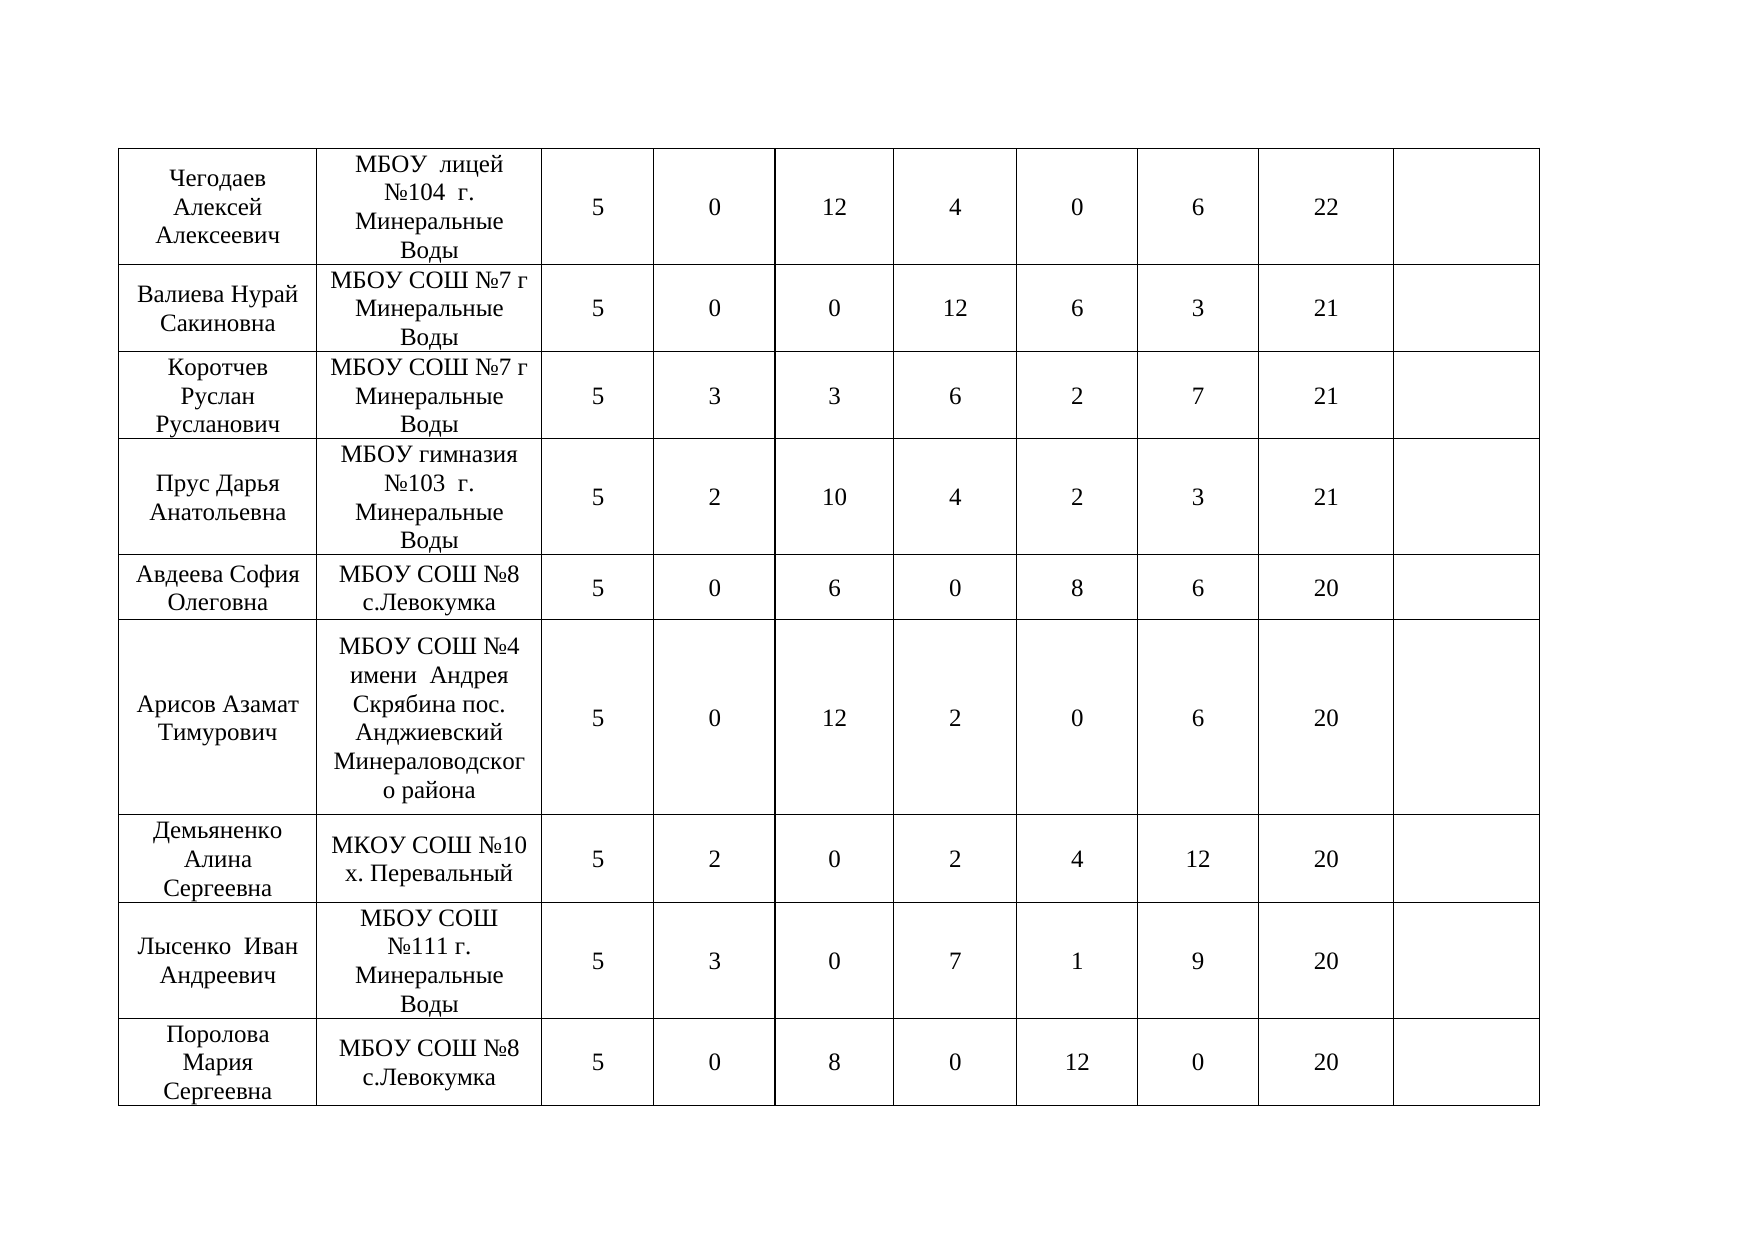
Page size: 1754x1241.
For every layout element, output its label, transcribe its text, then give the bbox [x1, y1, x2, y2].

table_cell 21 [1259, 439, 1393, 554]
table_cell 6 [1138, 620, 1258, 814]
table_cell 0 [654, 265, 774, 351]
table_cell 0 [654, 620, 774, 814]
table_cell МБОУ гимназия №103 г. Минеральные Воды [317, 439, 541, 554]
table_cell 0 [1138, 1019, 1258, 1105]
table_cell 2 [1017, 439, 1137, 554]
table_cell 5 [542, 1019, 653, 1105]
table_cell Арисов Азамат Тимурович [119, 620, 316, 814]
table_cell 2 [1017, 352, 1137, 438]
table_cell 0 [654, 1019, 774, 1105]
table_cell 5 [542, 265, 653, 351]
table_cell 0 [1017, 149, 1137, 264]
table_cell 21 [1259, 352, 1393, 438]
table_cell 6 [776, 555, 893, 619]
table_cell 6 [894, 352, 1016, 438]
table_cell 0 [654, 555, 774, 619]
table_cell 3 [1138, 265, 1258, 351]
table_cell 3 [776, 352, 893, 438]
table_cell 20 [1259, 1019, 1393, 1105]
table_cell 5 [542, 352, 653, 438]
table_cell [1394, 815, 1539, 902]
table_cell 5 [542, 815, 653, 902]
table_cell 8 [1017, 555, 1137, 619]
table_cell МБОУ СОШ №8 с.Левокумка [317, 1019, 541, 1105]
table_cell [1394, 149, 1539, 264]
table_cell Валиева Нурай Сакиновна [119, 265, 316, 351]
table_cell МБОУ СОШ №8 с.Левокумка [317, 555, 541, 619]
table_cell 6 [1017, 265, 1137, 351]
table_cell [1394, 555, 1539, 619]
table_cell [1394, 620, 1539, 814]
table_cell 0 [776, 815, 893, 902]
table_cell 0 [1017, 620, 1137, 814]
table_cell 0 [776, 265, 893, 351]
table_cell МБОУ СОШ №4 имени Андрея Скрябина пос. Анджиевский Минераловодского района [317, 620, 541, 814]
table_cell МБОУ СОШ №7 г Минеральные Воды [317, 265, 541, 351]
table_cell 0 [894, 1019, 1016, 1105]
table_cell МБОУ СОШ №7 г Минеральные Воды [317, 352, 541, 438]
table_cell 22 [1259, 149, 1393, 264]
table_cell Демьяненко Алина Сергеевна [119, 815, 316, 902]
table_cell 20 [1259, 555, 1393, 619]
table_cell 12 [776, 149, 893, 264]
table_cell 21 [1259, 265, 1393, 351]
table_cell 5 [542, 149, 653, 264]
table_cell 2 [654, 439, 774, 554]
table_cell 20 [1259, 620, 1393, 814]
table_cell 5 [542, 439, 653, 554]
table_cell 4 [894, 149, 1016, 264]
table_cell 4 [894, 439, 1016, 554]
table_cell 3 [654, 352, 774, 438]
table_cell [1394, 1019, 1539, 1105]
table_cell 7 [894, 903, 1016, 1018]
table_cell 0 [776, 903, 893, 1018]
table_cell 6 [1138, 555, 1258, 619]
table_cell 12 [1138, 815, 1258, 902]
table_cell 6 [1138, 149, 1258, 264]
table_cell 12 [894, 265, 1016, 351]
table_cell 2 [894, 620, 1016, 814]
table_cell 20 [1259, 815, 1393, 902]
table_cell 2 [654, 815, 774, 902]
table_cell Поролова Мария Сергеевна [119, 1019, 316, 1105]
table_cell 5 [542, 620, 653, 814]
table_cell Коротчев Руслан Русланович [119, 352, 316, 438]
table_cell [1394, 903, 1539, 1018]
table_cell 0 [654, 149, 774, 264]
table_cell МБОУ СОШ №111 г. Минеральные Воды [317, 903, 541, 1018]
table_cell [1394, 352, 1539, 438]
table_cell Прус Дарья Анатольевна [119, 439, 316, 554]
table_cell 1 [1017, 903, 1137, 1018]
table_cell 7 [1138, 352, 1258, 438]
table_cell Лысенко Иван Андреевич [119, 903, 316, 1018]
table_cell 12 [776, 620, 893, 814]
table_cell [1394, 439, 1539, 554]
table_cell МБОУ лицей №104 г. Минеральные Воды [317, 149, 541, 264]
table_cell 4 [1017, 815, 1137, 902]
table_cell 9 [1138, 903, 1258, 1018]
table_cell Чегодаев Алексей Алексеевич [119, 149, 316, 264]
table_cell 20 [1259, 903, 1393, 1018]
table_cell 0 [894, 555, 1016, 619]
table_cell [1394, 265, 1539, 351]
table_cell МКОУ СОШ №10 х. Перевальный [317, 815, 541, 902]
table_cell 3 [1138, 439, 1258, 554]
table_cell 5 [542, 903, 653, 1018]
table_cell 2 [894, 815, 1016, 902]
table_cell 10 [776, 439, 893, 554]
table_cell 5 [542, 555, 653, 619]
table_cell 8 [776, 1019, 893, 1105]
table_cell 12 [1017, 1019, 1137, 1105]
table_cell Авдеева София Олеговна [119, 555, 316, 619]
table_cell 3 [654, 903, 774, 1018]
